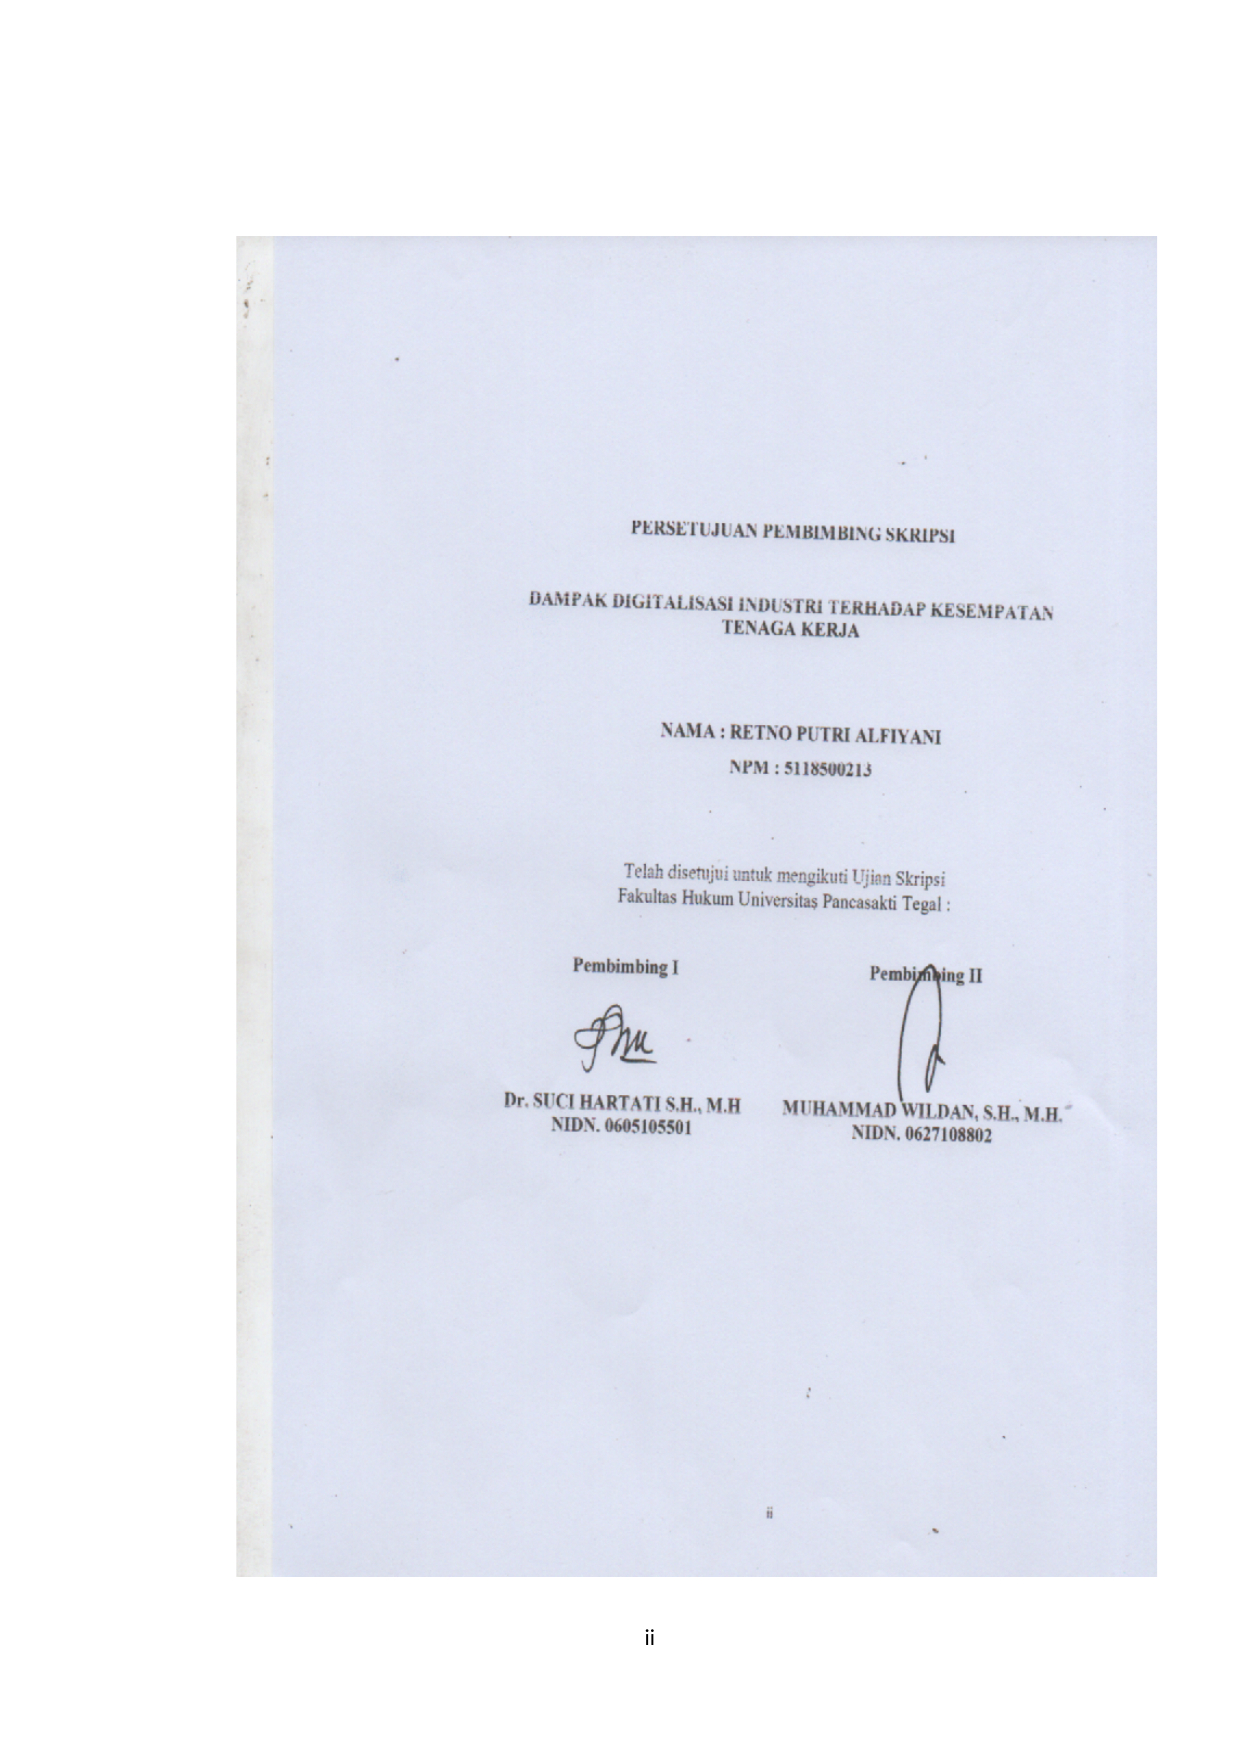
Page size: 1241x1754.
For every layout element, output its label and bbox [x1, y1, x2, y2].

picture [236, 236, 1158, 1577]
